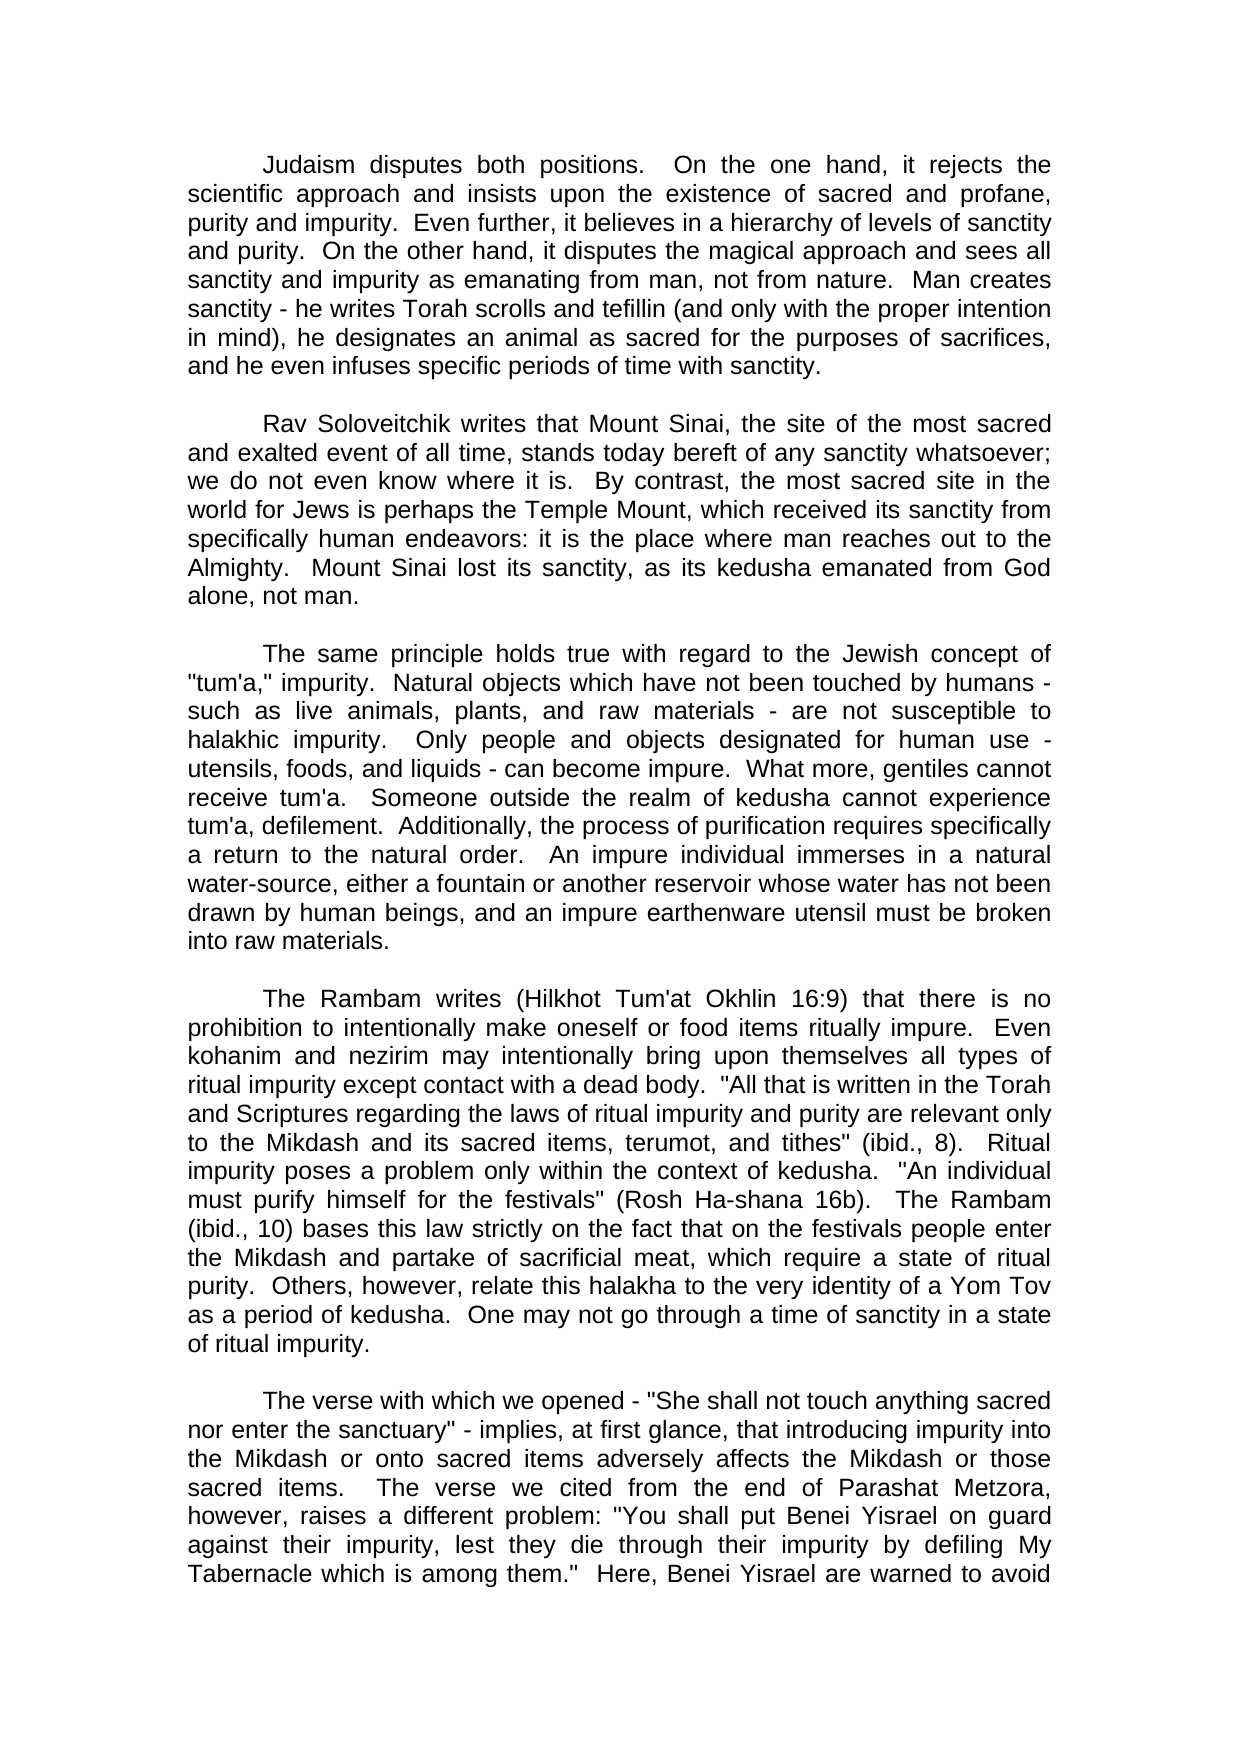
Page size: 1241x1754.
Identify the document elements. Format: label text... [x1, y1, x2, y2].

text The same principle holds true with regard to the Jewish concept of "tum'a," impurity. Natural objects which have not been touched by humans - such as live animals, plants, and raw materials - are not susceptible to halakhic impurity. Only people and objects designated for human use - utensils, foods, and liquids - can become impure. What more, gentiles cannot receive tum'a. Someone outside the realm of kedusha cannot experience tum'a, defilement. Additionally, the process of purification requires specifically a return to the natural order. An impure individual immerses in a natural water-source, either a fountain or another reservoir whose water has not been drawn by human beings, and an impure earthenware utensil must be broken into raw materials. [187, 639, 1053, 955]
text Judaism disputes both positions. On the one hand, it rejects the scientific approach and insists upon the existence of sacred and profane, purity and impurity. Even further, it believes in a hierarchy of levels of sanctity and purity. On the other hand, it disputes the magical approach and sees all sanctity and impurity as emanating from man, not from nature. Man creates sanctity - he writes Torah scrolls and tefillin (and only with the proper intention in mind), he designates an animal as sacred for the purposes of sacrifices, and he even infuses specific periods of time with sanctity. [187, 150, 1053, 380]
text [187, 1386, 1053, 1587]
text Rav Soloveitchik writes that Mount Sinai, the site of the most sacred and exalted event of all time, stands today bereft of any sanctity whatsoever; we do not even know where it is. By contrast, the most sacred site in the world for Jews is perhaps the Temple Mount, which received its sanctity from specifically human endeavors: it is the place where man reaches out to the Almighty. Mount Sinai lost its sanctity, as its kedusha emanated from God alone, not man. [187, 409, 1053, 610]
text The Rambam writes (Hilkhot Tum'at Okhlin 16:9) that there is no prohibition to intentionally make oneself or food items ritually impure. Even kohanim and nezirim may intentionally bring upon themselves all types of ritual impurity except contact with a dead body. "All that is written in the Torah and Scriptures regarding the laws of ritual impurity and purity are relevant only to the Mikdash and its sacred items, terumot, and tithes" (ibid., 8). Ritual impurity poses a problem only within the context of kedusha. "An individual must purify himself for the festivals" (Rosh Ha-shana 16b). The Rambam (ibid., 10) bases this law strictly on the fact that on the festivals people enter the Mikdash and partake of sacrificial meat, which require a state of ritual purity. Others, however, relate this halakha to the very identity of a Yom Tov as a period of kedusha. One may not go through a time of sanctity in a state of ritual impurity. [187, 984, 1053, 1357]
